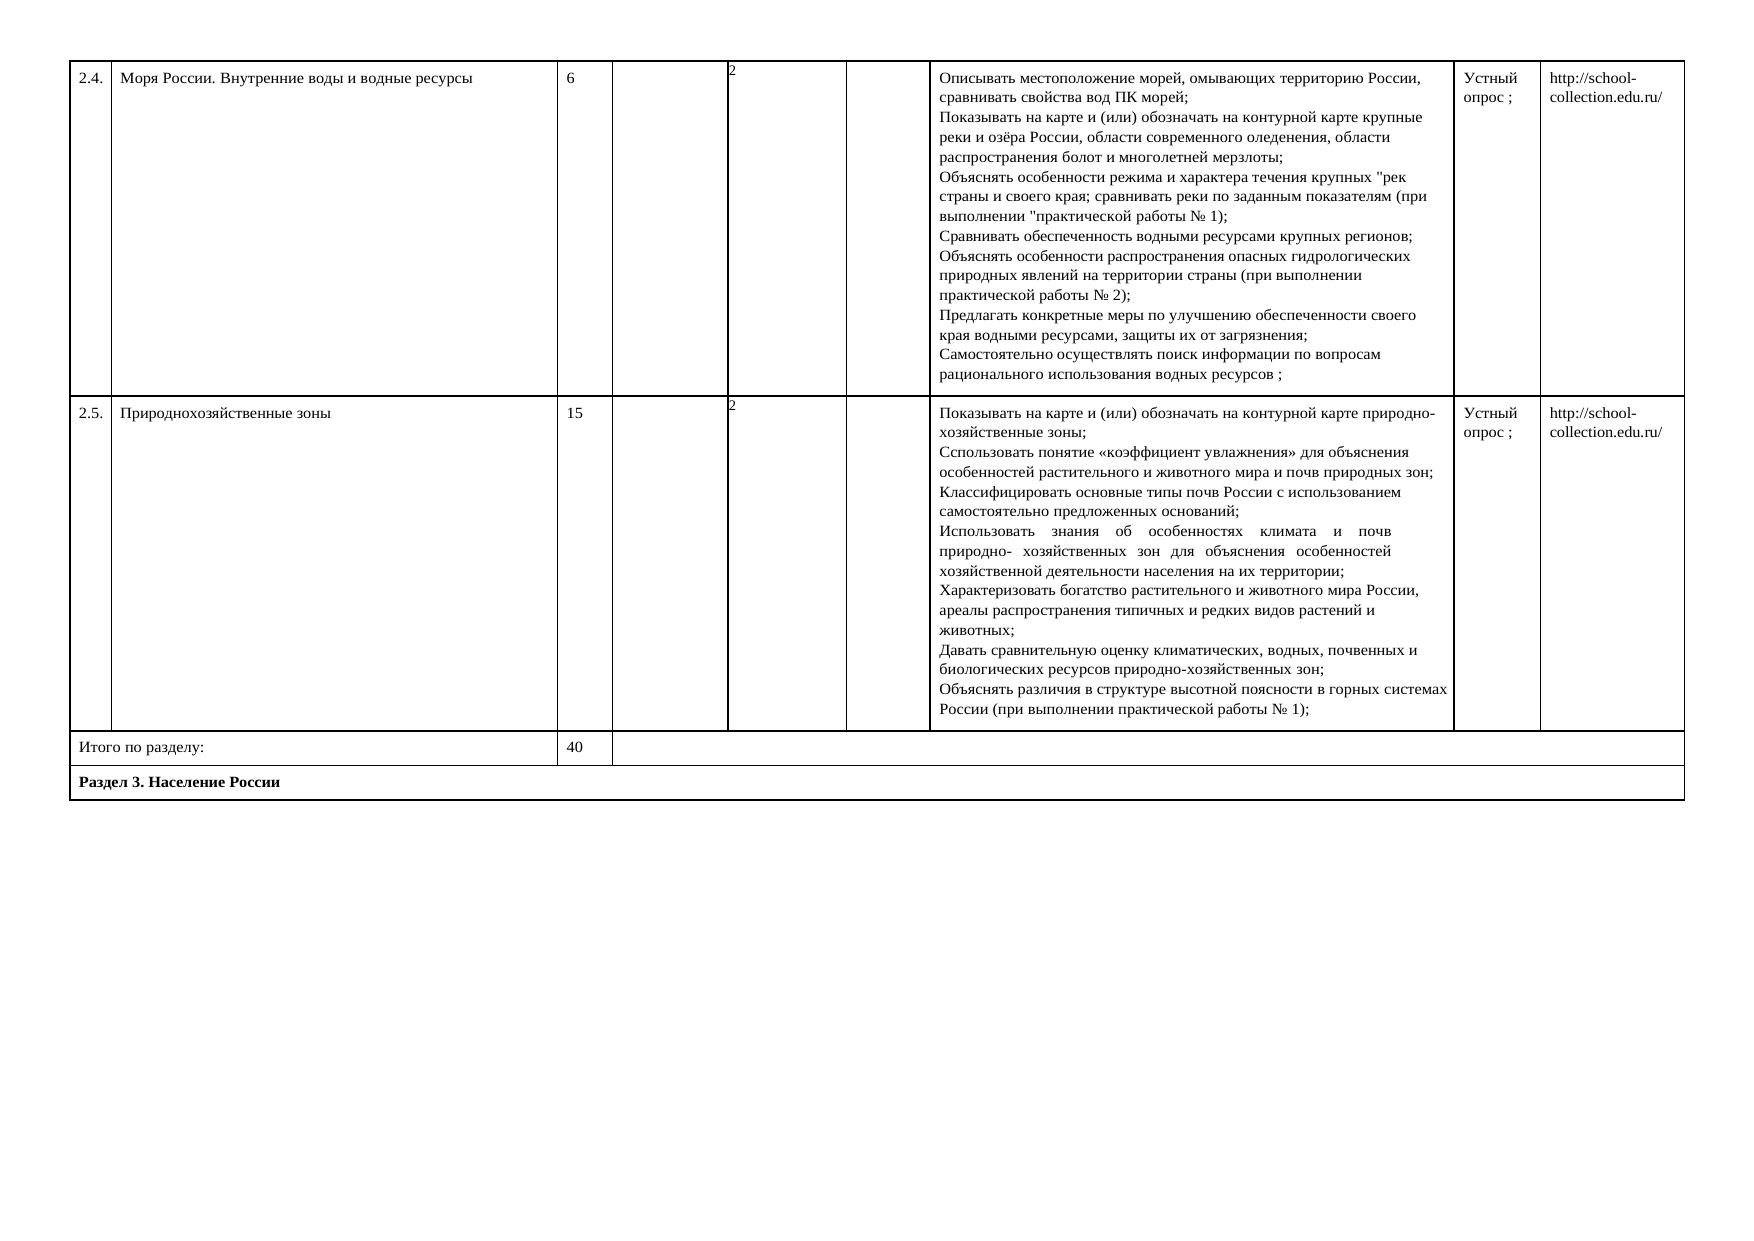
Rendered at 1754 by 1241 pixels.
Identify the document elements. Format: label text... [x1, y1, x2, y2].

table_cell 15 [558, 397, 612, 730]
table_header Описывать местоположение морей, омывающих территорию России, сравнивать свойства вод ПК морей; Показывать на карте и (или) обозначать на контурной карте крупные реки и озёра России, области современного оледенения, области распространения болот и многолетней мерзлоты; Объяснять особенности режима и характера течения крупных "рек страны и своего края; сравнивать реки по заданным показателям (при выполнении "практической работы № 1); Сравнивать обеспеченность водными ресурсами крупных регионов; Объяснять особенности распространения опасных гидрологических природных явлений на территории страны (при выполнении практической работы № 2); Предлагать конкретные меры по улучшению обеспеченности своего края водными ресурсами, защиты их от загрязнения; Самостоятельно осуществлять поиск информации по вопросам рационального использования водных ресурсов ; [931, 62, 1453, 395]
table_cell 2.5. [71, 397, 111, 730]
table_header [613, 62, 727, 395]
table_header http://school- collection.edu.ru/ [1541, 62, 1684, 395]
table_header Моря России. Внутренние воды и водные ресурсы [112, 62, 557, 395]
table_cell [847, 397, 929, 730]
table_cell [613, 732, 1684, 765]
table_header 6 [558, 62, 612, 395]
table_header [847, 62, 929, 395]
table_header 2 [729, 62, 846, 395]
table_cell [613, 397, 727, 730]
table_header Устный опрос ; [1455, 62, 1540, 395]
table_cell 40 [558, 732, 612, 765]
table_header 2.4. [71, 62, 111, 395]
table_cell Раздел 3. Население России [71, 766, 1684, 799]
table_cell 2 [729, 397, 846, 730]
table_cell Устный опрос ; [1455, 397, 1540, 730]
table_cell http://school- collection.edu.ru/ [1541, 397, 1684, 730]
table_cell Итого по разделу: [71, 732, 557, 765]
table_cell Природнохозяйственные зоны [112, 397, 557, 730]
table_cell Показывать на карте и (или) обозначать на контурной карте природно- хозяйственные зоны; Сспользовать понятие «коэффициент увлажнения» для объяснения особенностей растительного и животного мира и почв природных зон; Классифицировать основные типы почв России с использованием самостоятельно предложенных оснований; Использовать знания об особенностях климата и почв природно- хозяйственных зон для объяснения особенностей хозяйственной деятельности населения на их территории; Характеризовать богатство растительного и животного мира России, ареалы распространения типичных и редких видов растений и животных; Давать сравнительную оценку климатических, водных, почвенных и биологических ресурсов природно-хозяйственных зон; Объяснять различия в структуре высотной поясности в горных системах России (при выполнении практической работы № 1); [931, 397, 1453, 730]
